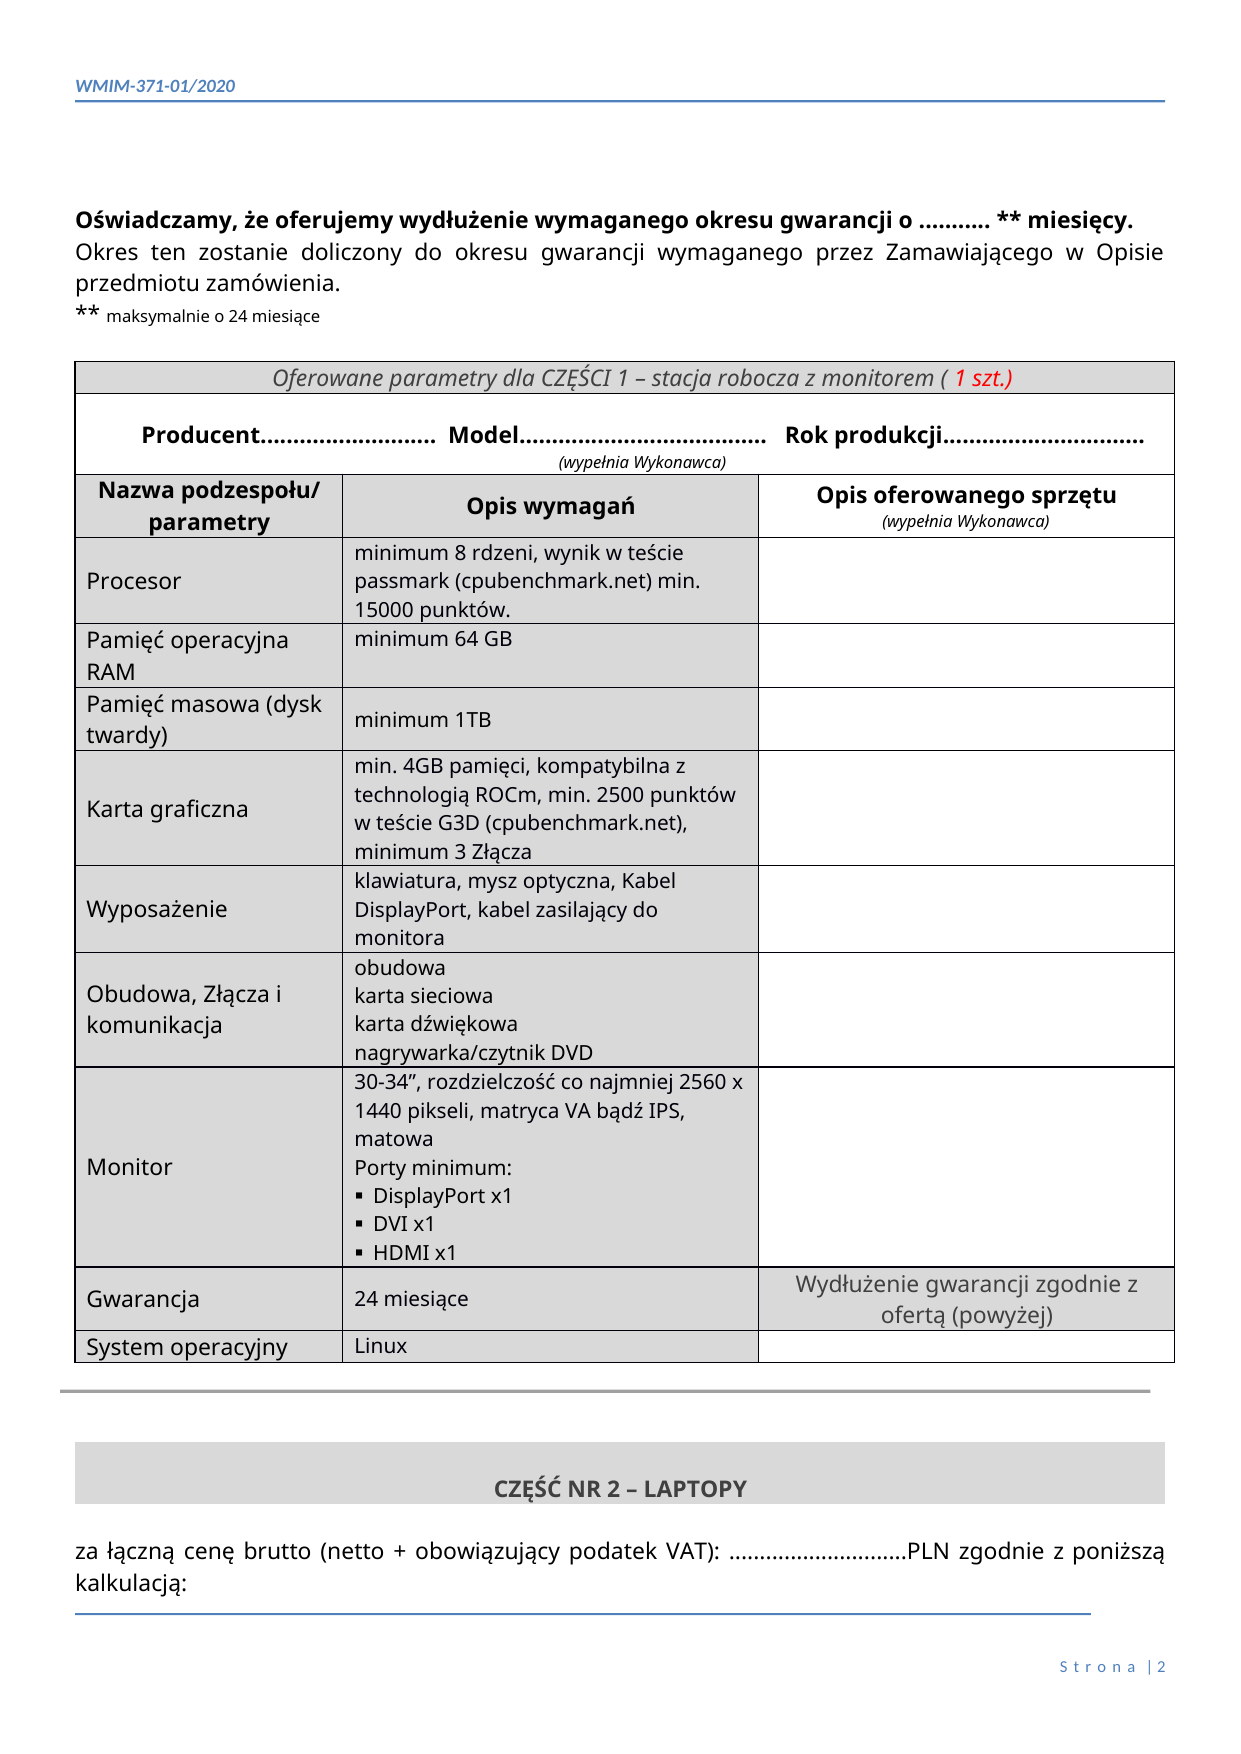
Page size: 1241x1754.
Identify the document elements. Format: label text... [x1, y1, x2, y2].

table_cell System operacyjny [76, 1331, 342, 1362]
text ** maksymalnie o 24 miesiące [75, 298, 1165, 329]
table_cell Opis oferowanego sprzętu (wypełnia Wykonawca) [759, 475, 1174, 537]
table_cell [759, 624, 1174, 687]
table_cell minimum 8 rdzeni, wynik w teście passmark (cpubenchmark.net) min. 15000 punktów. [343, 538, 758, 623]
table_header Oferowane parametry dla CZĘŚCI 1 – stacja robocza z monitorem ( 1 szt.) [76, 362, 1174, 393]
table_cell obudowa karta sieciowa karta dźwiękowa nagrywarka/czytnik DVD [343, 953, 758, 1066]
table_cell [759, 1068, 1174, 1266]
table_cell min. 4GB pamięci, kompatybilna z technologią ROCm, min. 2500 punktów w teście G3D (cpubenchmark.net), minimum 3 Złącza [343, 751, 758, 865]
table_cell Producent........................... Model...................................... Rok produkcji............................... (wypełnia Wykonawca) [76, 394, 1174, 473]
table_cell 30-34”, rozdzielczość co najmniej 2560 x 1440 pikseli, matryca VA bądź IPS, matowa Porty minimum: DisplayPort x1 DVI x1 HDMI x1 [343, 1068, 758, 1266]
table_cell 24 miesiące [343, 1268, 758, 1330]
table_cell [759, 688, 1174, 750]
text za łączną cenę brutto (netto + obowiązujący podatek VAT): .............................PLN zgodnie z poniższą kalkulacją: [75, 1535, 1165, 1598]
table_cell Nazwa podzespołu/ parametry [76, 475, 342, 537]
table_cell Monitor [76, 1068, 342, 1266]
table_cell [759, 953, 1174, 1066]
table_cell Opis wymagań [343, 475, 758, 537]
subtitle CZĘŚĆ NR 2 – LAPTOPY [75, 1473, 1165, 1504]
table_cell [759, 866, 1174, 952]
table_cell [759, 538, 1174, 623]
text Oświadczamy, że oferujemy wydłużenie wymaganego okresu gwarancji o ..…...... ** miesięcy. [75, 204, 1165, 236]
table_cell minimum 64 GB [343, 624, 758, 687]
table_cell minimum 1TB [343, 688, 758, 750]
table_cell Linux [343, 1331, 758, 1362]
table_cell [759, 1331, 1174, 1362]
table_cell Wydłużenie gwarancji zgodnie z ofertą (powyżej) [759, 1268, 1174, 1330]
table_cell [759, 751, 1174, 865]
table_cell Pamięć masowa (dysk twardy) [76, 688, 342, 750]
table_cell Wyposażenie [76, 866, 342, 952]
table_cell Gwarancja [76, 1268, 342, 1330]
table_cell Karta graficzna [76, 751, 342, 865]
table_cell Procesor [76, 538, 342, 623]
table_cell Obudowa, Złącza i komunikacja [76, 953, 342, 1066]
table_cell Pamięć operacyjna RAM [76, 624, 342, 687]
table_cell klawiatura, mysz optyczna, Kabel DisplayPort, kabel zasilający do monitora [343, 866, 758, 952]
text Okres ten zostanie doliczony do okresu gwarancji wymaganego przez Zamawiającego w Opisie przedmiotu zamówienia. [75, 236, 1165, 298]
